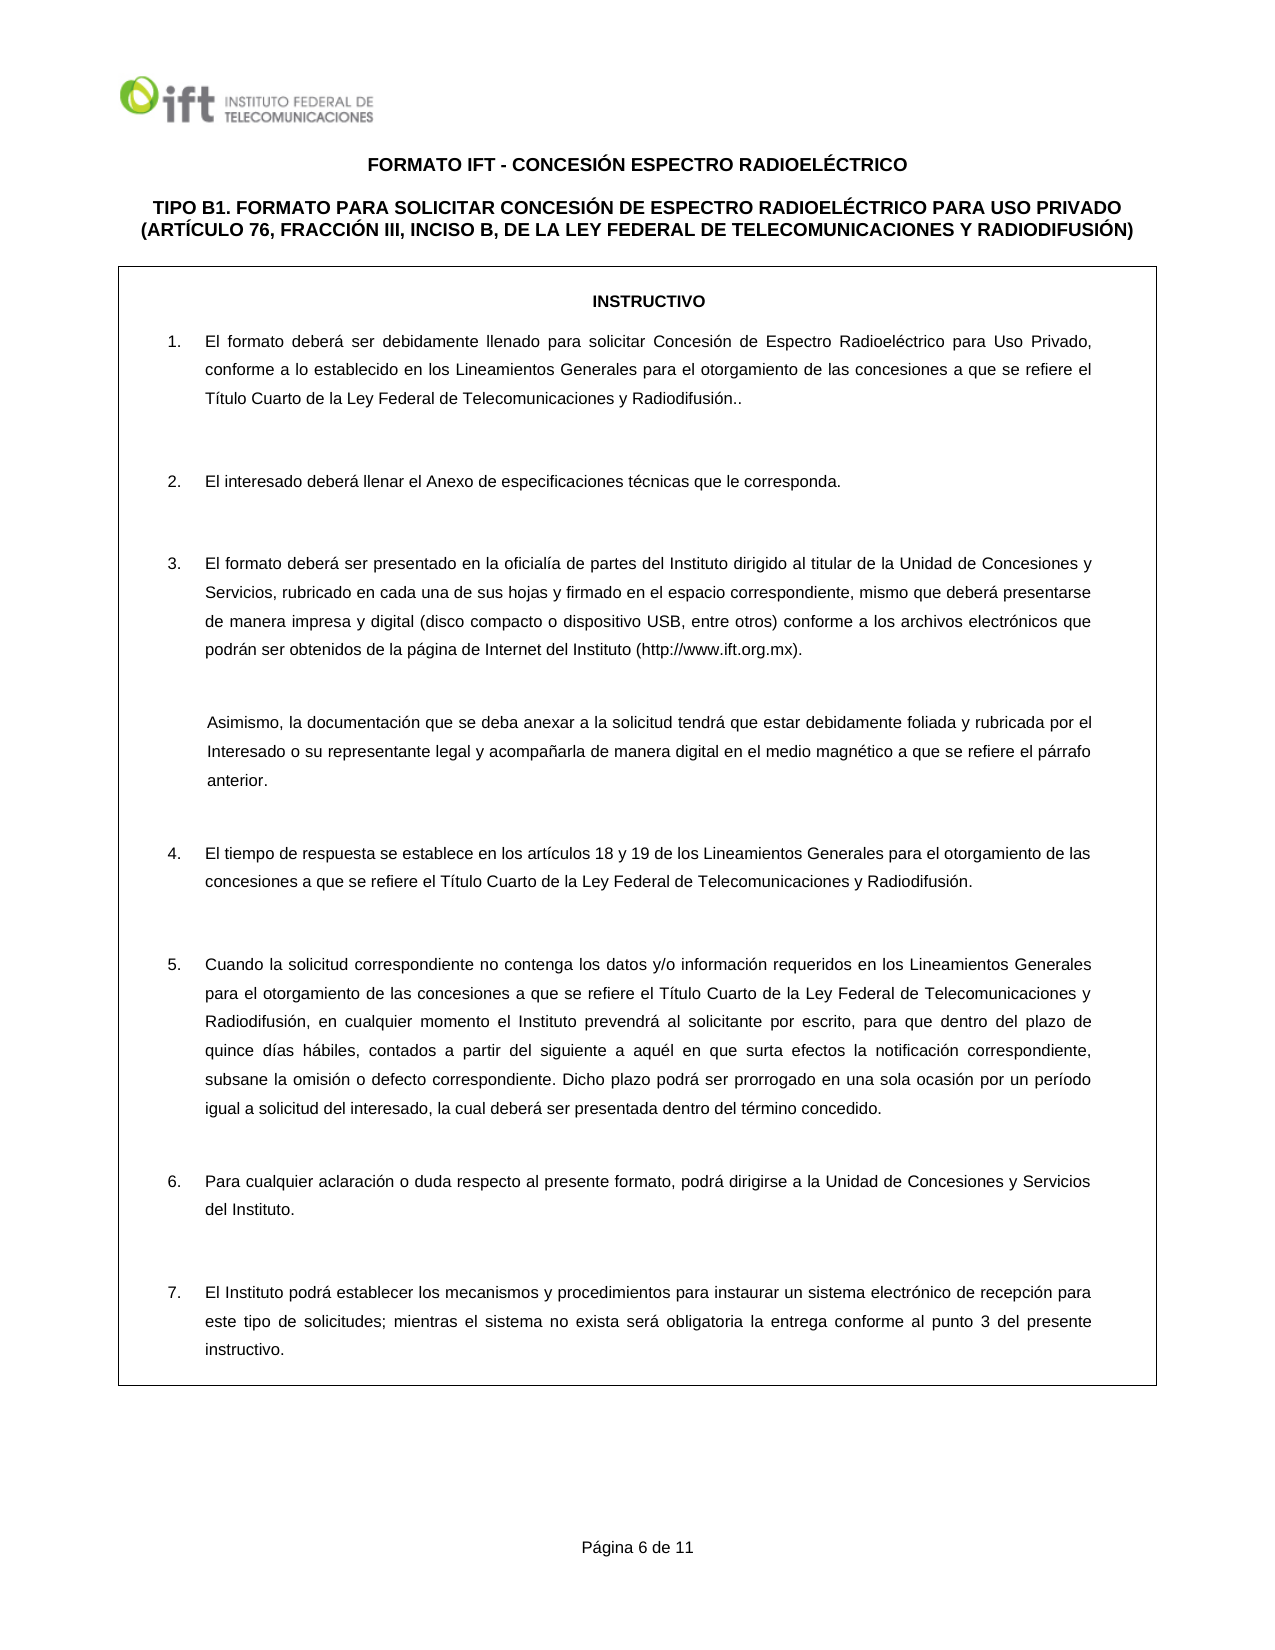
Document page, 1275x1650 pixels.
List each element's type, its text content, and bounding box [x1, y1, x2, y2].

table_header INSTRUCTIVO El formato deberá ser debidamente llenado para solicitar Concesión de Espectro Radioeléctrico para Uso Privado, conforme a lo establecido en los Lineamientos Generales para el otorgamiento de las concesiones a que se refiere el Título Cuarto de la Ley Federal de Telecomunicaciones y Radiodifusión.. El interesado deberá llenar el Anexo de especificaciones técnicas que le corresponda. El formato deberá ser presentado en la oficialía de partes del Instituto dirigido al titular de la Unidad de Concesiones y Servicios, rubricado en cada una de sus hojas y firmado en el espacio correspondiente, mismo que deberá presentarse de manera impresa y digital (disco compacto o dispositivo USB, entre otros) conforme a los archivos electrónicos que podrán ser obtenidos de la página de Internet del Instituto (http://www.ift.org.mx). Asimismo, la documentación que se deba anexar a la solicitud tendrá que estar debidamente foliada y rubricada por el Interesado o su representante legal y acompañarla de manera digital en el medio magnético a que se refiere el párrafo anterior. El tiempo de respuesta se establece en los artículos 18 y 19 de los Lineamientos Generales para el otorgamiento de las concesiones a que se refiere el Título Cuarto de la Ley Federal de Telecomunicaciones y Radiodifusión. Cuando la solicitud correspondiente no contenga los datos y/o información requeridos en los Lineamientos Generales para el otorgamiento de las concesiones a que se refiere el Título Cuarto de la Ley Federal de Telecomunicaciones y Radiodifusión, en cualquier momento el Instituto prevendrá al solicitante por escrito, para que dentro del plazo de quince días hábiles, contados a partir del siguiente a aquél en que surta efectos la notificación correspondiente, subsane la omisión o defecto correspondiente. Dicho plazo podrá ser prorrogado en una sola ocasión por un período igual a solicitud del interesado, la cual deberá ser presentada dentro del término concedido. Para cualquier aclaración o duda respecto al presente formato, podrá dirigirse a la Unidad de Concesiones y Servicios del Instituto. El Instituto podrá establecer los mecanismos y procedimientos para instaurar un sistema electrónico de recepción para este tipo de solicitudes; mientras el sistema no exista será obligatoria la entrega conforme al punto 3 del presente instructivo. [119, 267, 1156, 1385]
picture [118, 73, 375, 126]
